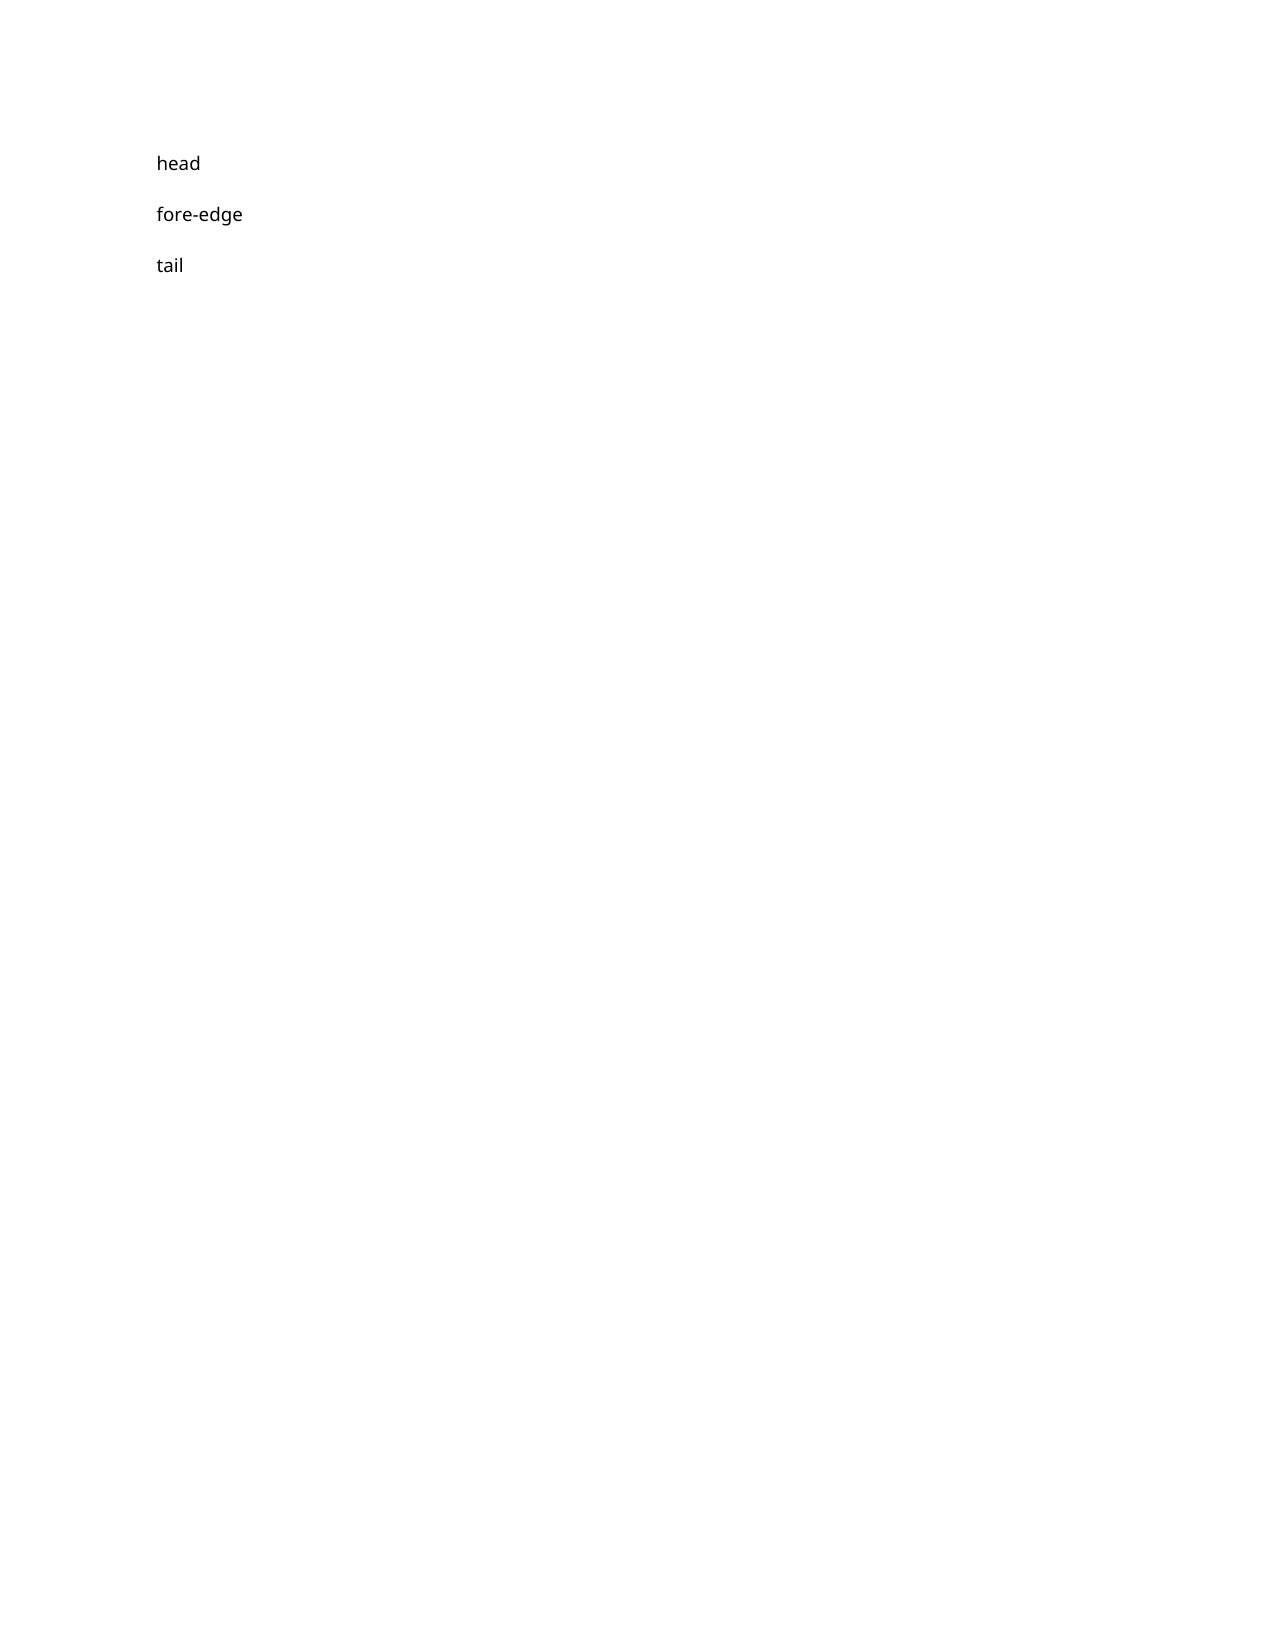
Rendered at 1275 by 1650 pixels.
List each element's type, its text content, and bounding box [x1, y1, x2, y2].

text fore-edge [156, 201, 1118, 227]
text tail [156, 252, 1118, 278]
text head [156, 150, 1118, 176]
